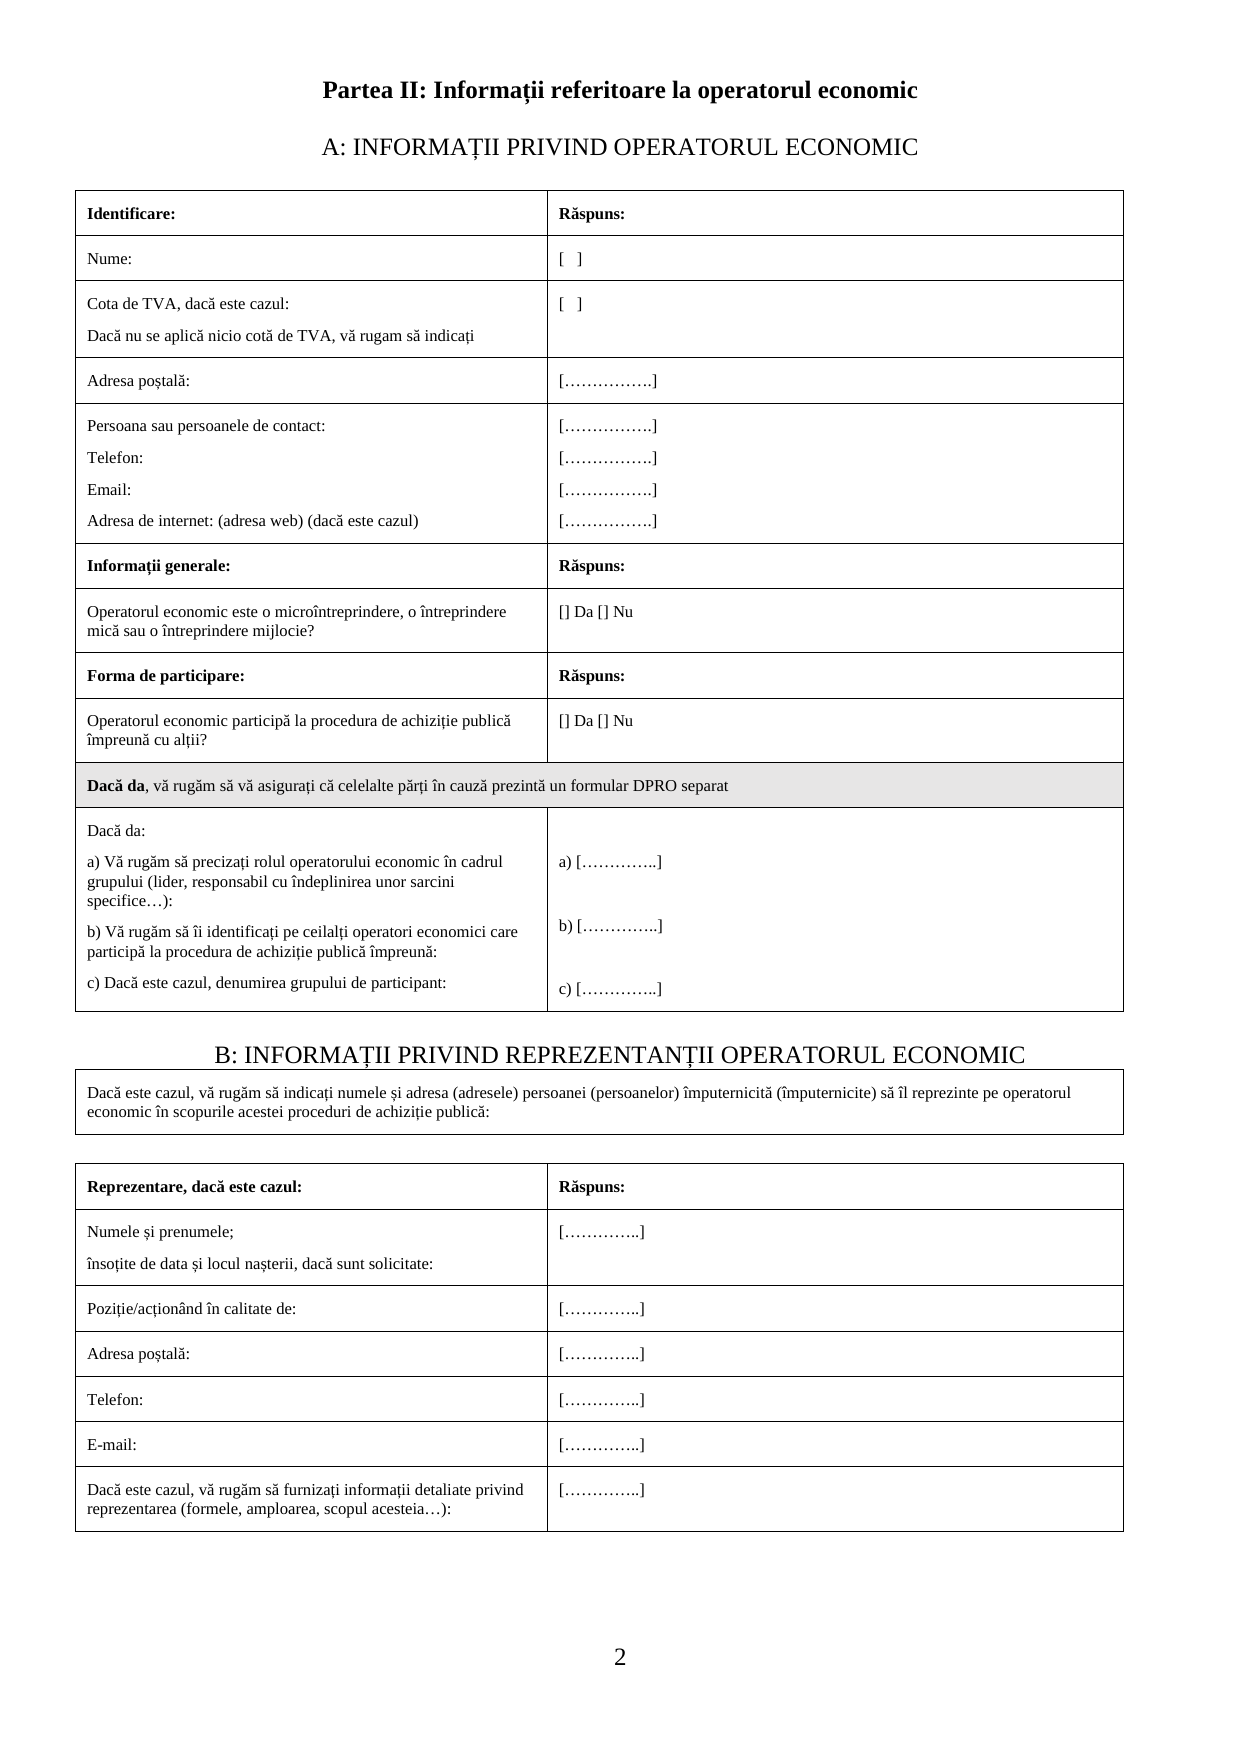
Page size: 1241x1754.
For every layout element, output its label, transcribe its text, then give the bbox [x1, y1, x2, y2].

table_cell Adresa poștală: [76, 358, 547, 402]
table_header Dacă este cazul, vă rugăm să indicați numele și adresa (adresele) persoanei (persoanelor) împuternicită (împuternicite) să îl reprezinte pe operatorul economic în scopurile acestei proceduri de achiziție publică: [76, 1070, 1123, 1133]
table_cell Numele și prenumele; însoțite de data și locul nașterii, dacă sunt solicitate: [76, 1210, 547, 1285]
table_cell Poziție/acționând în calitate de: [76, 1286, 547, 1331]
table_cell Persoana sau persoanele de contact: Telefon: Email: Adresa de internet: (adresa web) (dacă este cazul) [76, 404, 547, 543]
table_cell Răspuns: [548, 544, 1123, 588]
table_cell Operatorul economic participă la procedura de achiziție publică împreună cu alții? [76, 699, 547, 762]
table_cell Cota de TVA, dacă este cazul: Dacă nu se aplică nicio cotă de TVA, vă rugam să indicați [76, 281, 547, 357]
table_cell Dacă da: a) Vă rugăm să precizați rolul operatorului economic în cadrul grupului (lider, responsabil cu îndeplinirea unor sarcini specifice…): b) Vă rugăm să îi identificați pe ceilalți operatori economici care participă la procedura de achiziție publică împreună: c) Dacă este cazul, denumirea grupului de participant: [76, 808, 547, 1011]
table_cell Forma de participare: [76, 653, 547, 697]
table_cell [ ] [548, 236, 1123, 280]
table_cell […………….] […………….] […………….] […………….] [548, 404, 1123, 543]
table_cell [ ] [548, 281, 1123, 357]
text Partea II: Informații referitoare la operatorul economic [75, 75, 1165, 104]
table_header Reprezentare, dacă este cazul: [76, 1164, 547, 1208]
table_cell [] Da [] Nu [548, 699, 1123, 762]
table_header Răspuns: [548, 1164, 1123, 1208]
table_cell […………..] [548, 1377, 1123, 1421]
table_cell Informații generale: [76, 544, 547, 588]
table_cell [] Da [] Nu [548, 589, 1123, 652]
table_cell Dacă da, vă rugăm să vă asigurați că celelalte părți în cauză prezintă un formular DPRO separat [76, 763, 1123, 807]
table_cell Răspuns: [548, 653, 1123, 697]
table_cell Nume: [76, 236, 547, 280]
table_cell […………..] [548, 1467, 1123, 1531]
table_cell […………..] [548, 1210, 1123, 1285]
table_cell E-mail: [76, 1422, 547, 1466]
text A: INFORMAȚII PRIVIND OPERATORUL ECONOMIC [75, 132, 1165, 161]
table_cell a) […………..] b) […………..] c) […………..] [548, 808, 1123, 1011]
text B: INFORMAȚII PRIVIND REPREZENTANȚII OPERATORUL ECONOMIC [75, 1040, 1165, 1069]
table_cell Dacă este cazul, vă rugăm să furnizați informații detaliate privind reprezentarea (formele, amploarea, scopul acesteia…): [76, 1467, 547, 1531]
table_header Răspuns: [548, 191, 1123, 235]
table_cell Operatorul economic este o microîntreprindere, o întreprindere mică sau o întreprindere mijlocie? [76, 589, 547, 652]
table_cell […………..] [548, 1332, 1123, 1376]
table_cell […………..] [548, 1286, 1123, 1331]
table_header Identificare: [76, 191, 547, 235]
table_cell […………….] [548, 358, 1123, 402]
table_cell Telefon: [76, 1377, 547, 1421]
table_cell […………..] [548, 1422, 1123, 1466]
table_cell Adresa poștală: [76, 1332, 547, 1376]
